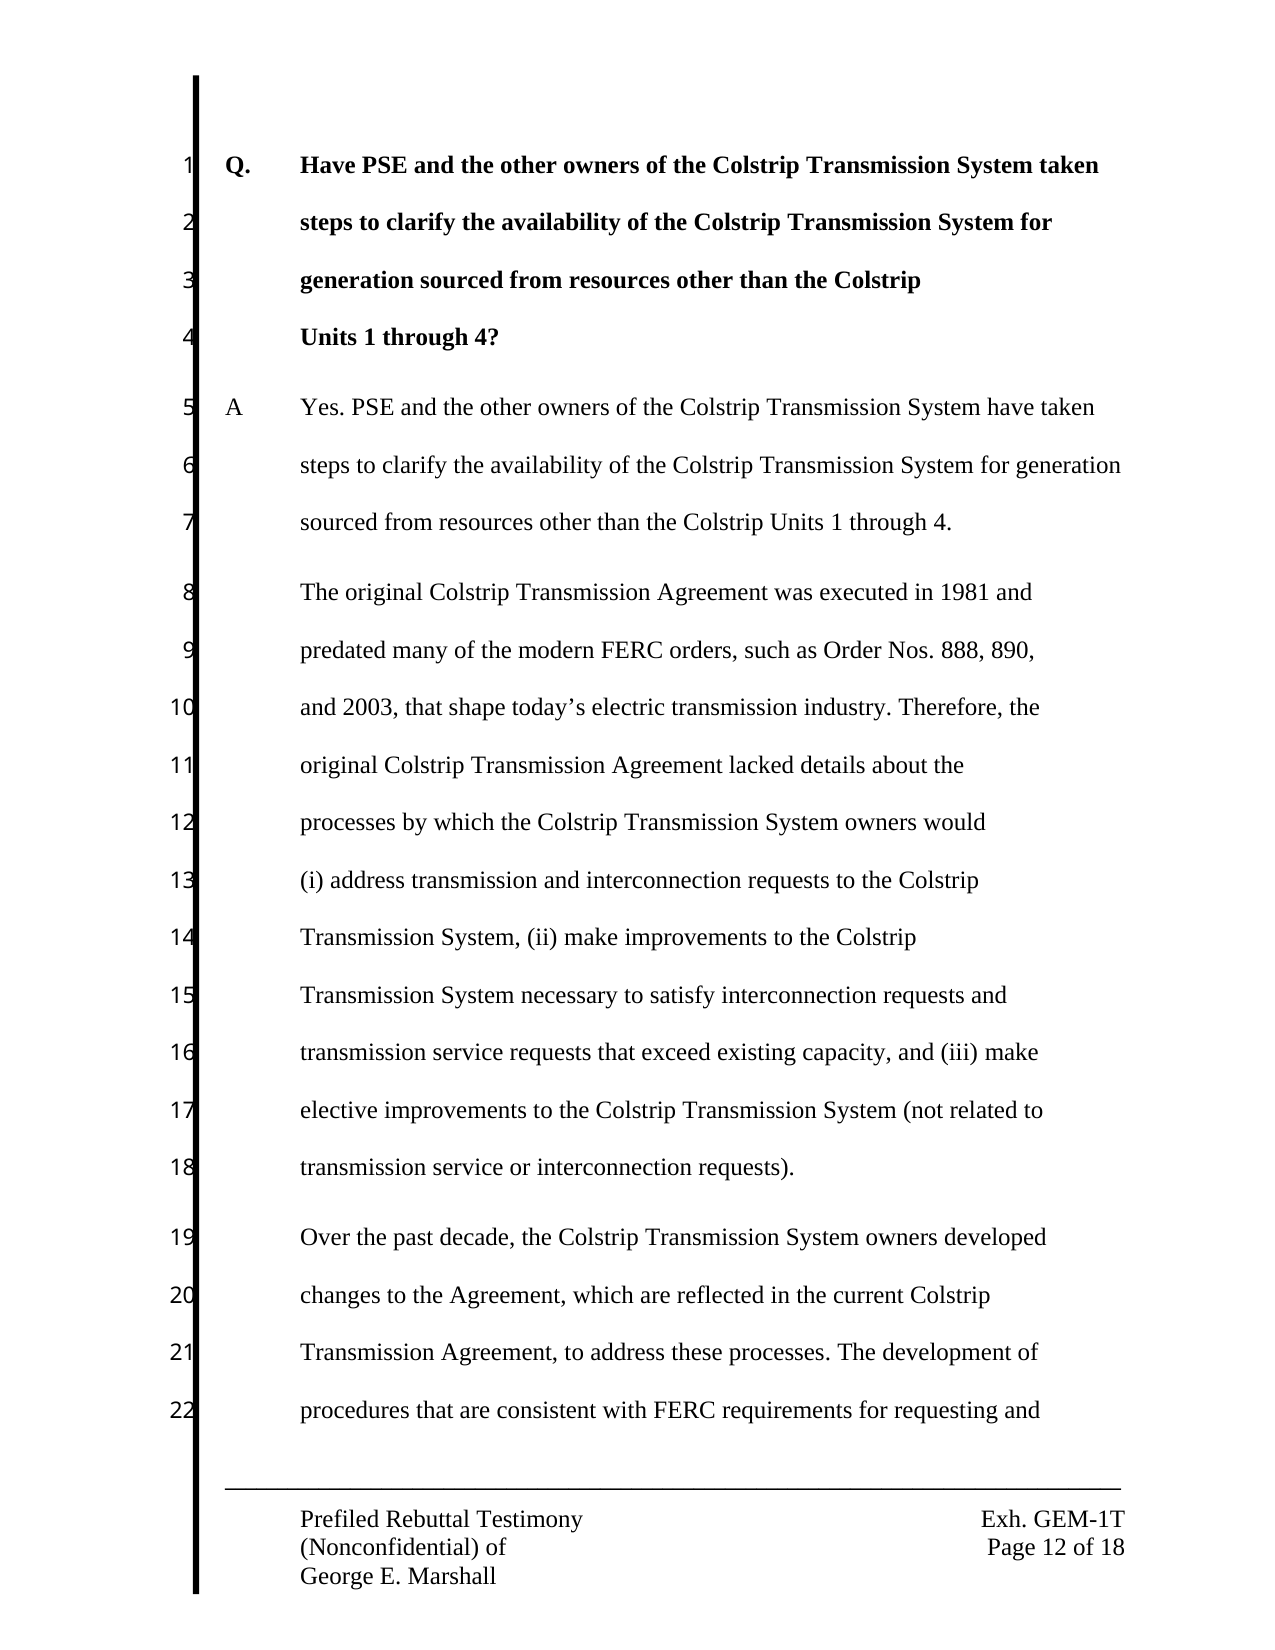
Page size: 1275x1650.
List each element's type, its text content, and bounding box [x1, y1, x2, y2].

text The original Colstrip Transmission Agreement was executed in 1981 and predated many of the modern FERC orders, such as Order Nos. 888, 890, and 2003, that shape today’s electric transmission industry. Therefore, the original Colstrip Transmission Agreement lacked details about the processes by which the Colstrip Transmission System owners would (i) address transmission and interconnection requests to the Colstrip Transmission System, (ii) make improvements to the Colstrip Transmission System necessary to satisfy interconnection requests and transmission service requests that exceed existing capacity, and (iii) make elective improvements to the Colstrip Transmission System (not related to transmission service or interconnection requests). [300, 577, 1050, 1181]
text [300, 1222, 1050, 1424]
text Q. Have PSE and the other owners of the Colstrip Transmission System taken steps to clarify the availability of the Colstrip Transmission System for generation sourced from resources other than the Colstrip Units 1 through 4? [225, 150, 1125, 351]
text A Yes. PSE and the other owners of the Colstrip Transmission System have taken steps to clarify the availability of the Colstrip Transmission System for generation sourced from resources other than the Colstrip Units 1 through 4. [225, 392, 1125, 536]
